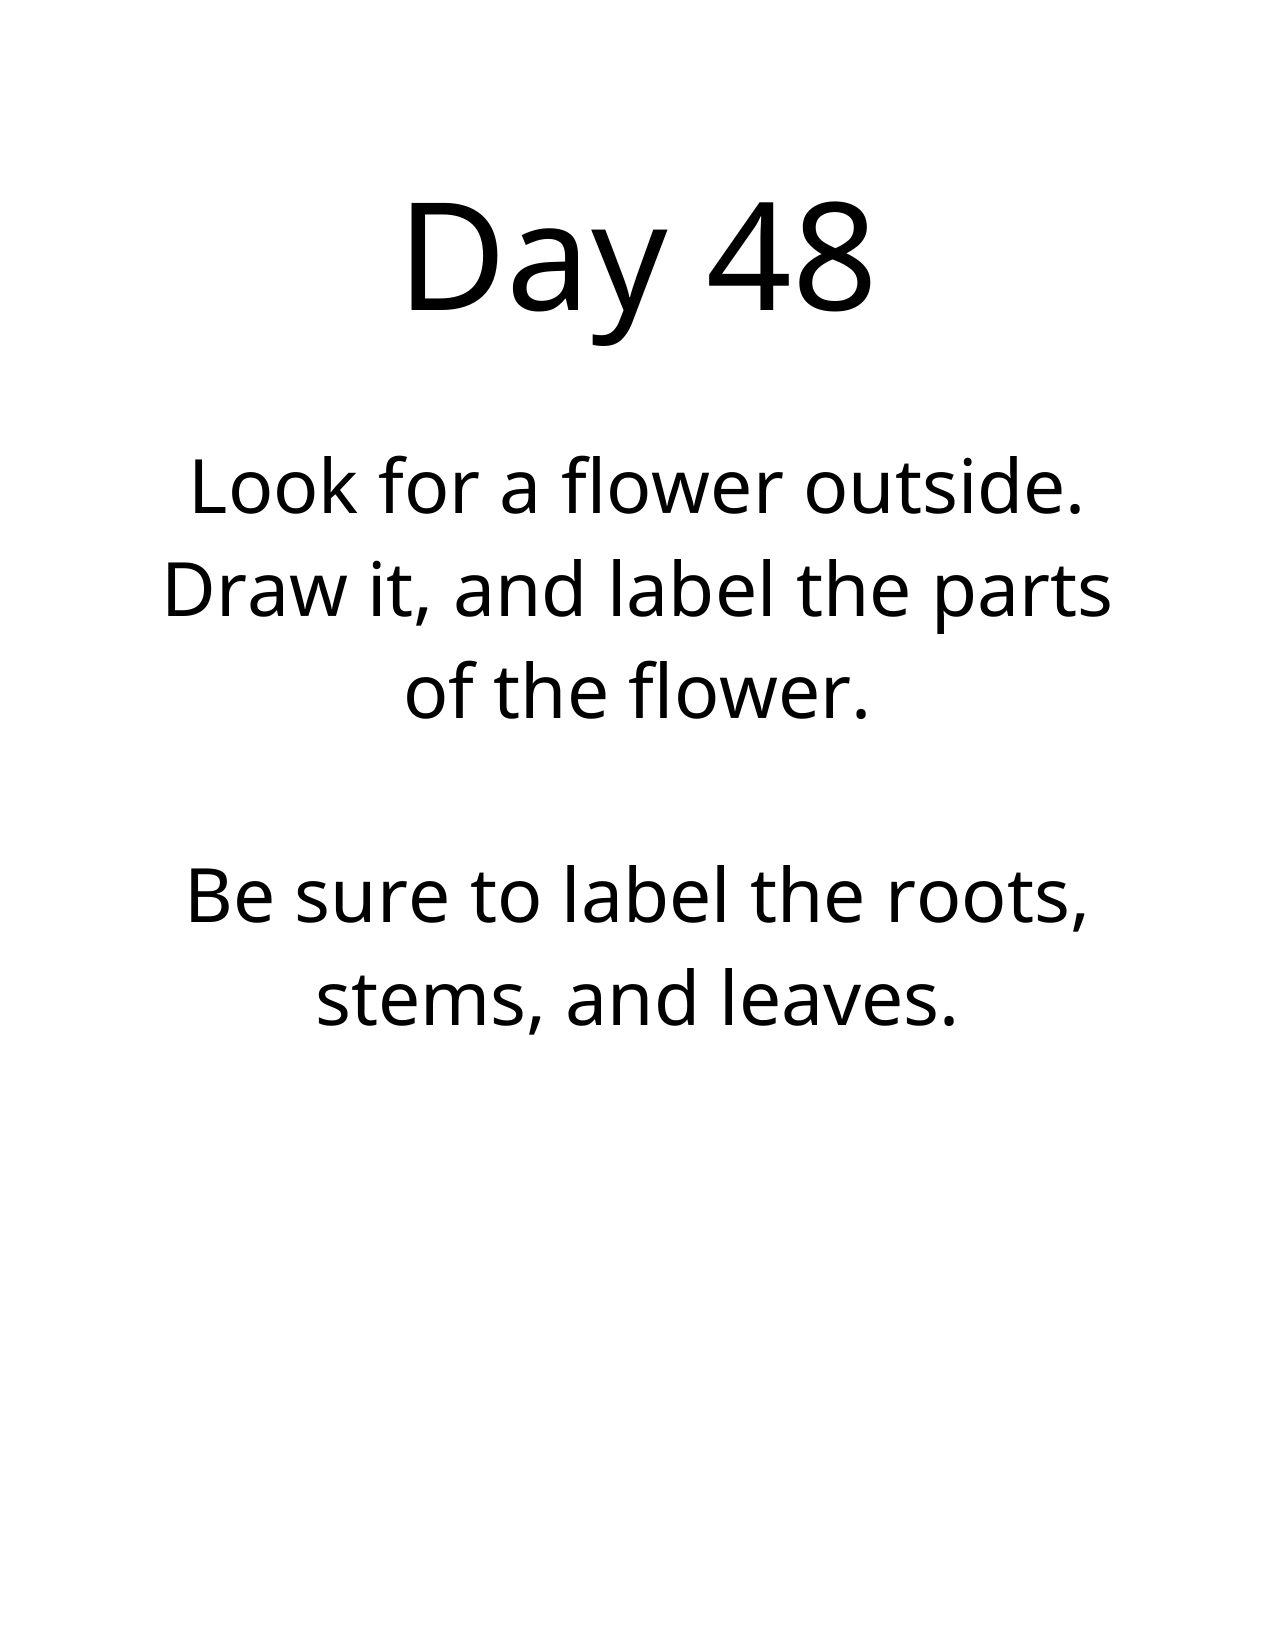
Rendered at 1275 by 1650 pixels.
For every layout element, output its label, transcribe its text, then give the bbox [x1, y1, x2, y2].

text Day 48 [150, 150, 1125, 354]
text Be sure to label the roots, stems, and leaves. [150, 842, 1125, 1047]
text Look for a flower outside. Draw it, and label the parts of the flower. [150, 434, 1125, 740]
